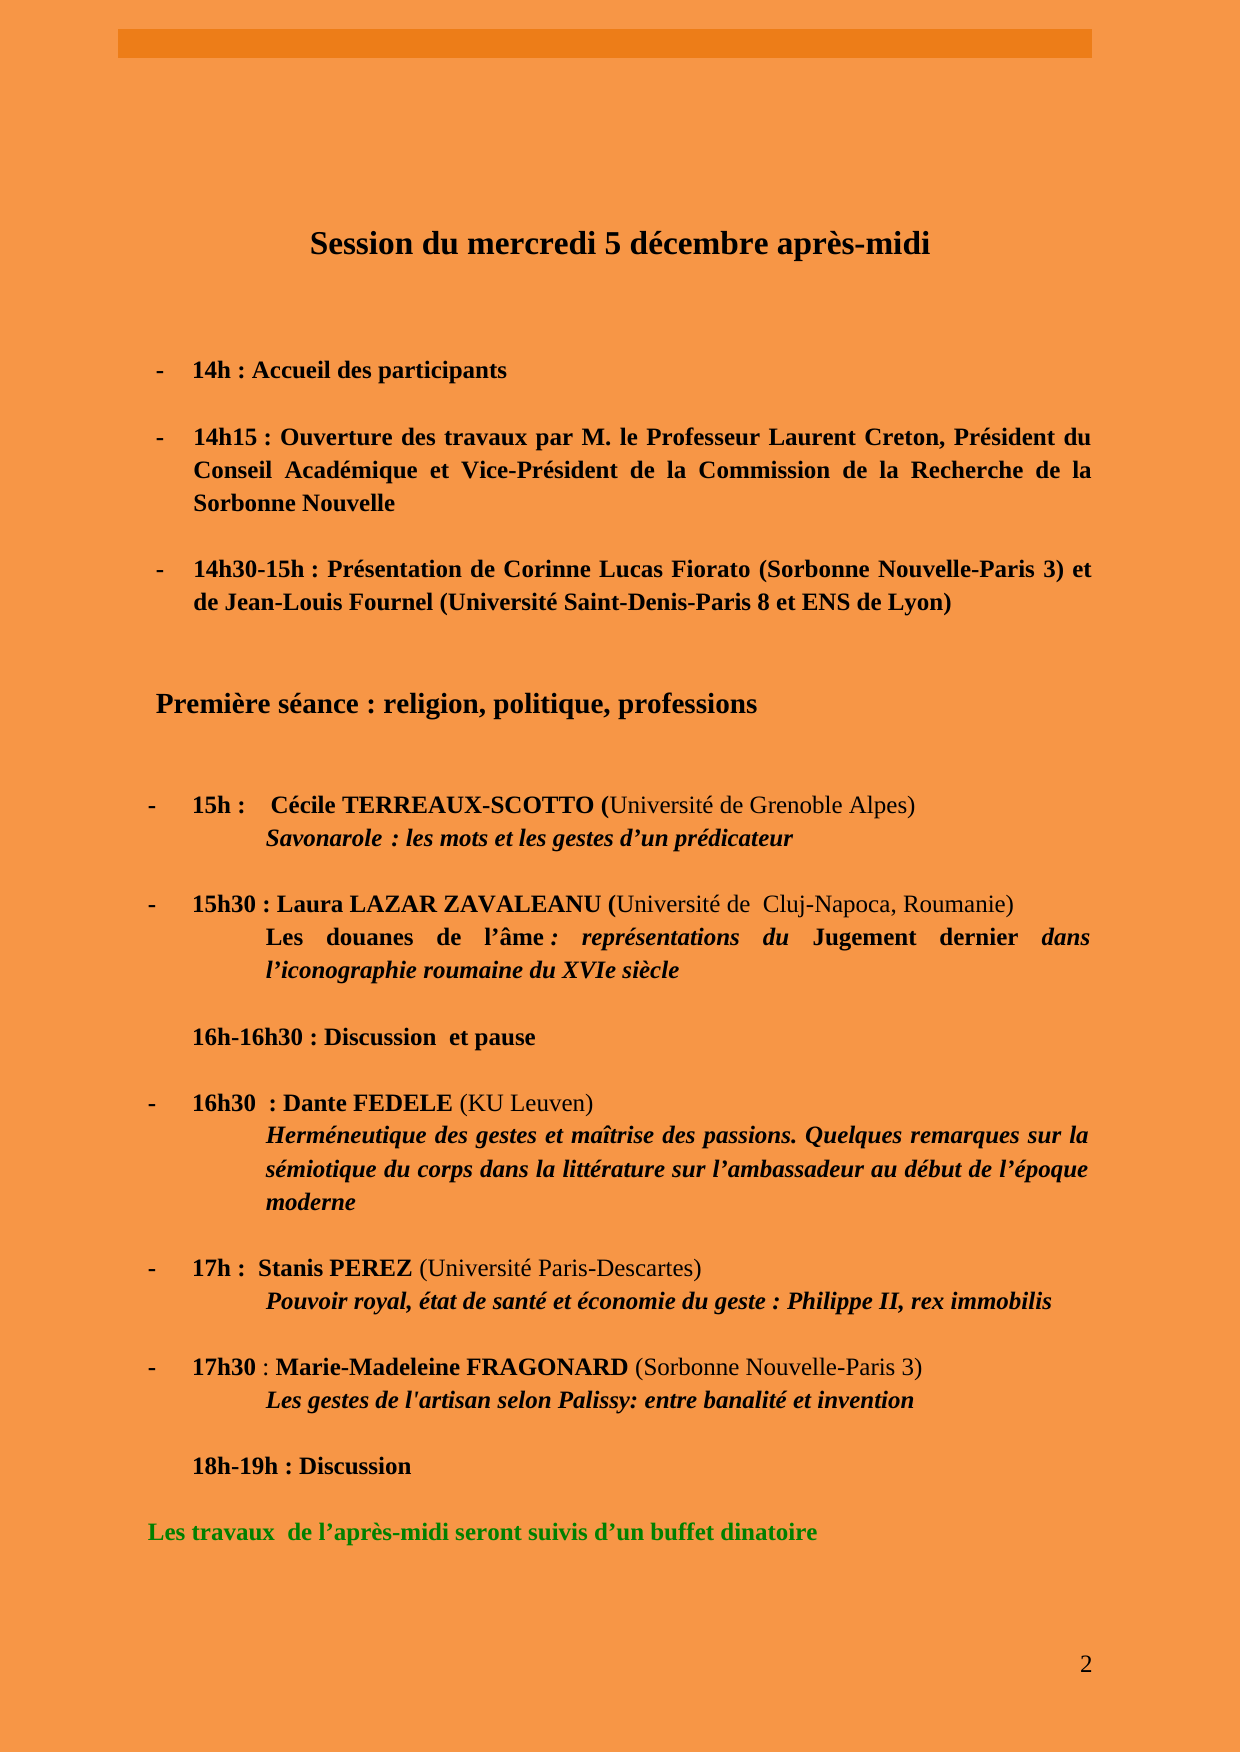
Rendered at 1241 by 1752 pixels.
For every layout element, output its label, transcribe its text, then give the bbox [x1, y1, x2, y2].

text - 15h30 : Laura LAZAR ZAVALEANU (Université de Cluj-Napoca, Roumanie) [118, 889, 1092, 918]
text Pouvoir royal, état de santé et économie du geste : Philippe II, rex immobilis [192, 1286, 1092, 1314]
text Herméneutique des gestes et maîtrise des passions. Quelques remarques sur la sémiotique du corps dans la littérature sur l’ambassadeur au début de l’époque moderne [266, 1121, 1092, 1215]
text - 16h30 : Dante FEDELE (KU Leuven) [118, 1088, 1092, 1116]
list 14h15 : Ouverture des travaux par M. le Professeur Laurent Creton, Président du Conseil Académique et Vice-Président de la Commission de la Recherche de la Sorbonne Nouvelle [156, 422, 1092, 516]
text Session du mercredi 5 décembre après-midi [118, 223, 1092, 262]
text 16h-16h30 : Discussion et pause [118, 1022, 1092, 1050]
text - 17h : Stanis PEREZ (Université Paris-Descartes) [118, 1253, 1092, 1281]
text Les travaux de l’après-midi seront suivis d’un buffet dinatoire [118, 1517, 1092, 1546]
text - 17h30 : Marie-Madeleine FRAGONARD (Sorbonne Nouvelle-Paris 3) [118, 1352, 1092, 1381]
text 18h-19h : Discussion [118, 1451, 1092, 1479]
list 14h30-15h : Présentation de Corinne Lucas Fiorato (Sorbonne Nouvelle-Paris 3) et de Jean-Louis Fournel (Université Saint-Denis-Paris 8 et ENS de Lyon) [156, 554, 1092, 616]
text Savonarole : les mots et les gestes d’un prédicateur [192, 823, 1092, 852]
text - 15h : Cécile TERREAUX-SCOTTO (Université de Grenoble Alpes) [118, 790, 1092, 819]
text Première séance : religion, politique, professions [156, 686, 1092, 719]
text Les gestes de l'artisan selon Palissy: entre banalité et invention [192, 1385, 1092, 1413]
text - 14h : Accueil des participants [118, 356, 1092, 384]
text Les douanes de l’âme : représentations du Jugement dernier dans l’iconographie roumaine du XVIe siècle [266, 922, 1092, 984]
